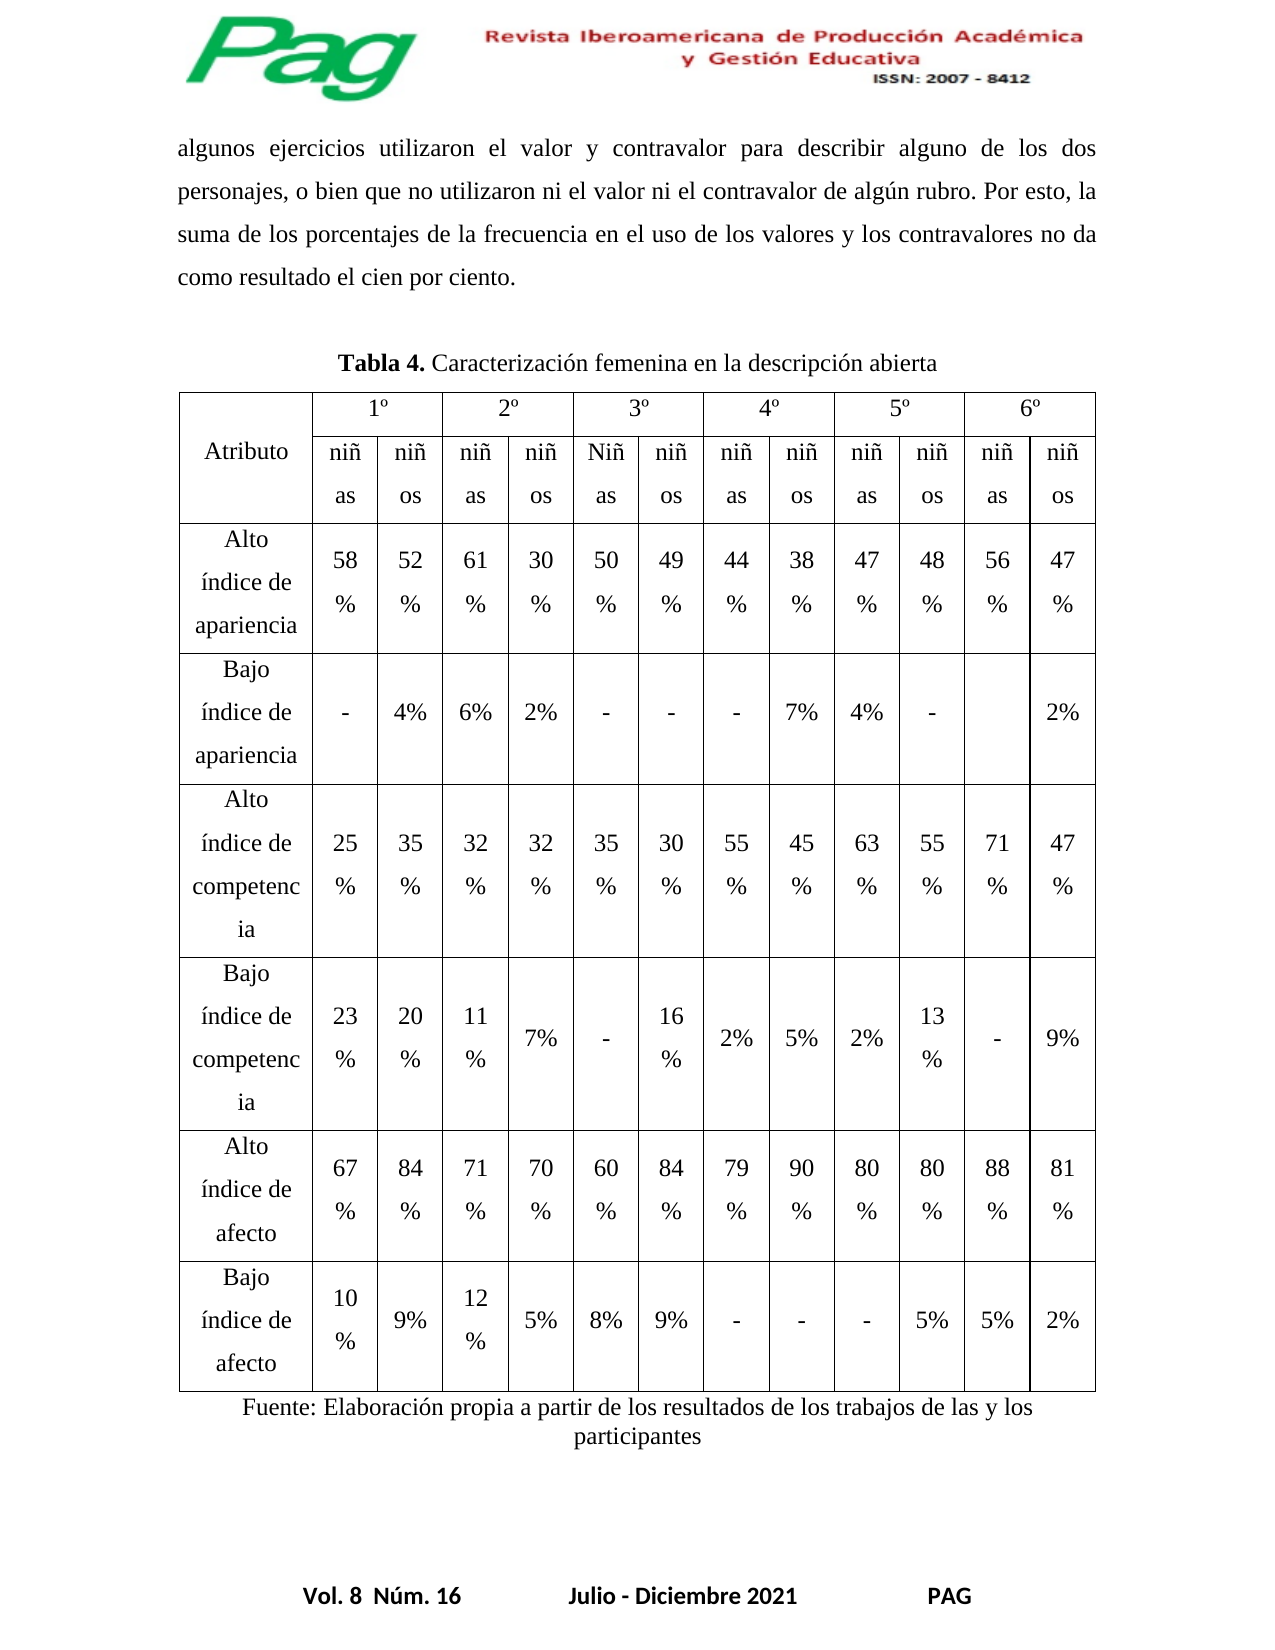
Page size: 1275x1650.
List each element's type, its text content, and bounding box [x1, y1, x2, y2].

table_cell - [835, 1262, 899, 1391]
table_cell niños [509, 437, 573, 523]
table_cell 9% [639, 1262, 703, 1391]
table_cell 84% [639, 1131, 703, 1261]
table_cell 8% [574, 1262, 638, 1391]
table_cell niñas [704, 437, 769, 523]
table_cell niñas [835, 437, 899, 523]
text Tabla 4. Caracterización femenina en la descripción abierta [177, 348, 1098, 377]
table_cell 20% [378, 958, 442, 1130]
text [177, 133, 1098, 291]
table_cell Bajo índice de competencia [180, 958, 312, 1130]
table_cell 45% [770, 785, 834, 957]
table_cell 79% [704, 1131, 769, 1261]
table_cell 63% [835, 785, 899, 957]
table_cell - [704, 1262, 769, 1391]
table_cell 10% [313, 1262, 377, 1391]
table_cell 12% [443, 1262, 508, 1391]
table_cell - [639, 654, 703, 783]
table_header 6º [965, 393, 1095, 436]
table_cell 32% [443, 785, 508, 957]
table_cell 35% [378, 785, 442, 957]
table_cell niños [639, 437, 703, 523]
table_cell 67% [313, 1131, 377, 1261]
table_cell Alto índice de apariencia [180, 524, 312, 653]
table_cell Alto índice de afecto [180, 1131, 312, 1261]
table_cell - [770, 1262, 834, 1391]
table_cell 23% [313, 958, 377, 1130]
table_cell 84% [378, 1131, 442, 1261]
table_cell - [313, 654, 377, 783]
table_cell 71% [965, 785, 1029, 957]
table_header 2º [443, 393, 573, 436]
table_cell Bajo índice de apariencia [180, 654, 312, 783]
table_cell 47% [835, 524, 899, 653]
picture [177, 14, 1098, 115]
table_cell Niñas [574, 437, 638, 523]
table_cell niños [770, 437, 834, 523]
table_cell 58% [313, 524, 377, 653]
table_cell - [965, 958, 1029, 1130]
table_cell 6% [443, 654, 508, 783]
table_cell 2% [835, 958, 899, 1130]
table_header 4º [704, 393, 834, 436]
table_cell niños [378, 437, 442, 523]
table_cell niñas [313, 437, 377, 523]
table_cell - [574, 654, 638, 783]
table_cell 11% [443, 958, 508, 1130]
table_cell 56% [965, 524, 1029, 653]
table_cell 44% [704, 524, 769, 653]
table_cell Alto índice de competencia [180, 785, 312, 957]
table_cell 32% [509, 785, 573, 957]
table_cell 71% [443, 1131, 508, 1261]
table_cell 80% [900, 1131, 964, 1261]
table_cell niños [1031, 437, 1095, 523]
table_cell - [900, 654, 964, 783]
table_cell 30% [639, 785, 703, 957]
table_cell 5% [965, 1262, 1029, 1391]
table_cell 90% [770, 1131, 834, 1261]
table_cell Bajo índice de afecto [180, 1262, 312, 1391]
table_cell 2% [1031, 1262, 1095, 1391]
table_cell niños [900, 437, 964, 523]
table_cell 88% [965, 1131, 1029, 1261]
table_cell 48% [900, 524, 964, 653]
table_cell niñas [443, 437, 508, 523]
table_cell 81% [1031, 1131, 1095, 1261]
table_cell 5% [509, 1262, 573, 1391]
table_cell 50% [574, 524, 638, 653]
table_cell 49% [639, 524, 703, 653]
table_cell 61% [443, 524, 508, 653]
table_header 1º [313, 393, 442, 436]
table_cell 9% [1031, 958, 1095, 1130]
table_cell 4% [835, 654, 899, 783]
table_cell 60% [574, 1131, 638, 1261]
table_cell 5% [900, 1262, 964, 1391]
table_cell - [704, 654, 769, 783]
table_cell 35% [574, 785, 638, 957]
table_cell 30% [509, 524, 573, 653]
text Fuente: Elaboración propia a partir de los resultados de los trabajos de las y los participantes [177, 1392, 1098, 1449]
table_cell 38% [770, 524, 834, 653]
table_header Atributo [180, 393, 312, 523]
table_cell 80% [835, 1131, 899, 1261]
table_cell 55% [704, 785, 769, 957]
table_cell [965, 654, 1029, 783]
table_cell 13% [900, 958, 964, 1130]
table_cell 2% [704, 958, 769, 1130]
table_cell 2% [1031, 654, 1095, 783]
table_cell 9% [378, 1262, 442, 1391]
table_cell 7% [509, 958, 573, 1130]
table_cell 2% [509, 654, 573, 783]
table_cell 52% [378, 524, 442, 653]
table_cell 70% [509, 1131, 573, 1261]
table_cell 47% [1031, 524, 1095, 653]
table_cell 5% [770, 958, 834, 1130]
table_cell 16% [639, 958, 703, 1130]
table_cell 47% [1031, 785, 1095, 957]
table_cell - [574, 958, 638, 1130]
table_cell 25% [313, 785, 377, 957]
table_cell 55% [900, 785, 964, 957]
table_header 3º [574, 393, 703, 436]
table_cell niñas [965, 437, 1029, 523]
table_cell 4% [378, 654, 442, 783]
table_cell 7% [770, 654, 834, 783]
table_header 5º [835, 393, 964, 436]
